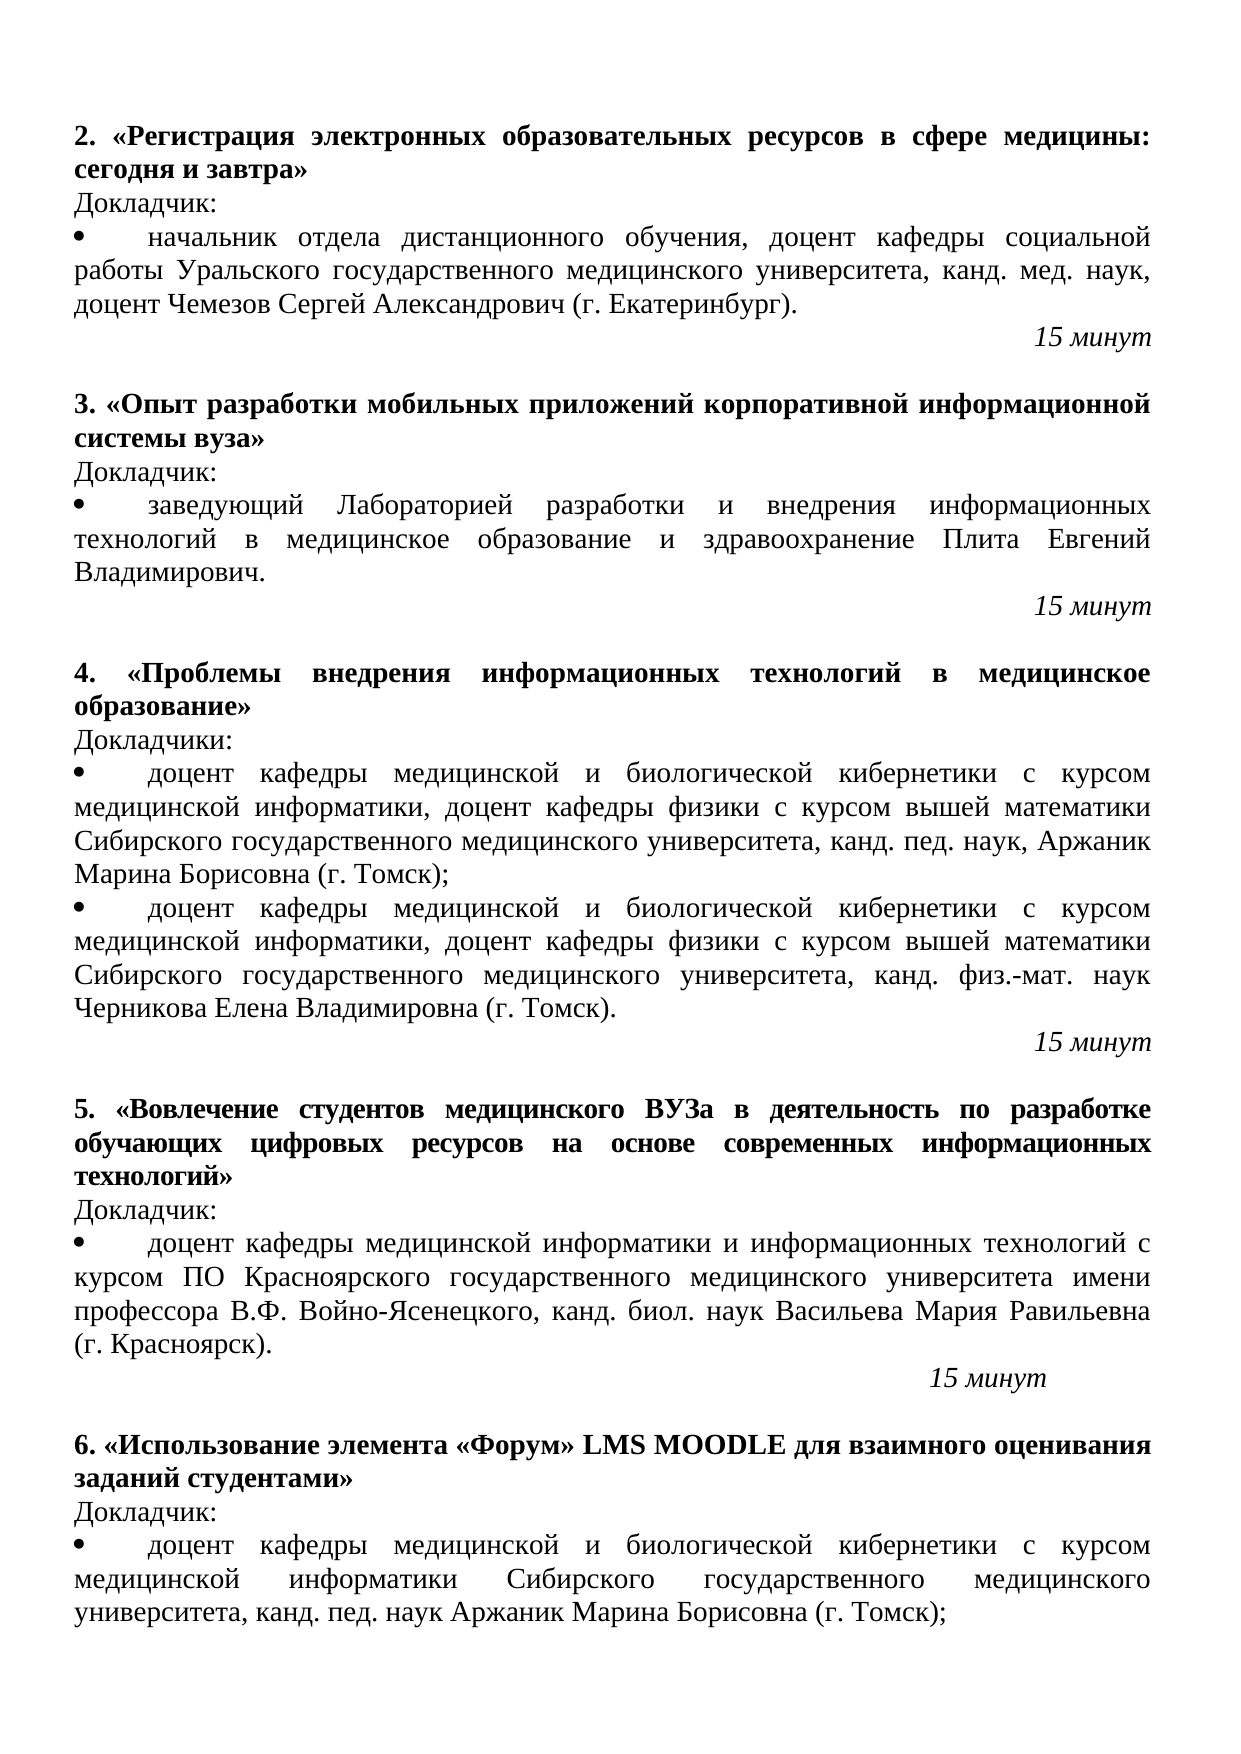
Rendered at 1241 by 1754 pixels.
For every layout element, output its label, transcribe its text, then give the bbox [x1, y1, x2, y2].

text 3. «Опыт разработки мобильных приложений корпоративной информационной системы вуза» [74, 387, 1152, 454]
text 2. «Регистрация электронных образовательных ресурсов в сфере медицины: сегодня и завтра» [74, 118, 1152, 185]
text 5. «Вовлечение студентов медицинского ВУЗа в деятельность по разработке обучающих цифровых ресурсов на основе современных информационных технологий» [74, 1091, 1152, 1192]
list доцент кафедры медицинской и биологической кибернетики с курсом медицинской информатики, доцент кафедры физики с курсом вышей математики Сибирского государственного медицинского университета, канд. пед. наук, Аржаник Марина Борисовна (г. Томск); [74, 756, 1152, 890]
text 15 минут [74, 319, 1152, 353]
text 15 минут [74, 1024, 1152, 1058]
text Докладчик: [74, 1494, 1152, 1527]
text Докладчик: [74, 1192, 1152, 1225]
list доцент кафедры медицинской и биологической кибернетики с курсом медицинской информатики Сибирского государственного медицинского университета, канд. пед. наук Аржаник Марина Борисовна (г. Томск); [74, 1527, 1152, 1628]
text Докладчик: [74, 454, 1152, 487]
text Докладчики: [74, 722, 1152, 756]
list начальник отдела дистанционного обучения, доцент кафедры социальной работы Уральского государственного медицинского университета, канд. мед. наук, доцент Чемезов Сергей Александрович (г. Екатеринбург). [74, 219, 1152, 319]
list доцент кафедры медицинской и биологической кибернетики с курсом медицинской информатики, доцент кафедры физики с курсом вышей математики Сибирского государственного медицинского университета, канд. физ.-мат. наук Черникова Елена Владимировна (г. Томск). [74, 890, 1152, 1024]
list заведующий Лабораторией разработки и внедрения информационных технологий в медицинское образование и здравоохранение Плита Евгений Владимирович. [74, 487, 1152, 588]
text 4. «Проблемы внедрения информационных технологий в медицинское образование» [74, 655, 1152, 722]
text Докладчик: [74, 185, 1152, 219]
text 15 минут [74, 588, 1152, 621]
text 6. «Использование элемента «Форум» LMS MOODLE для взаимного оценивания заданий студентами» [74, 1427, 1152, 1494]
list доцент кафедры медицинской информатики и информационных технологий с курсом ПО Красноярского государственного медицинского университета имени профессора В.Ф. Войно-Ясенецкого, канд. биол. наук Васильева Мария Равильевна (г. Красноярск). [74, 1225, 1152, 1360]
text 15 минут [885, 1360, 1152, 1393]
